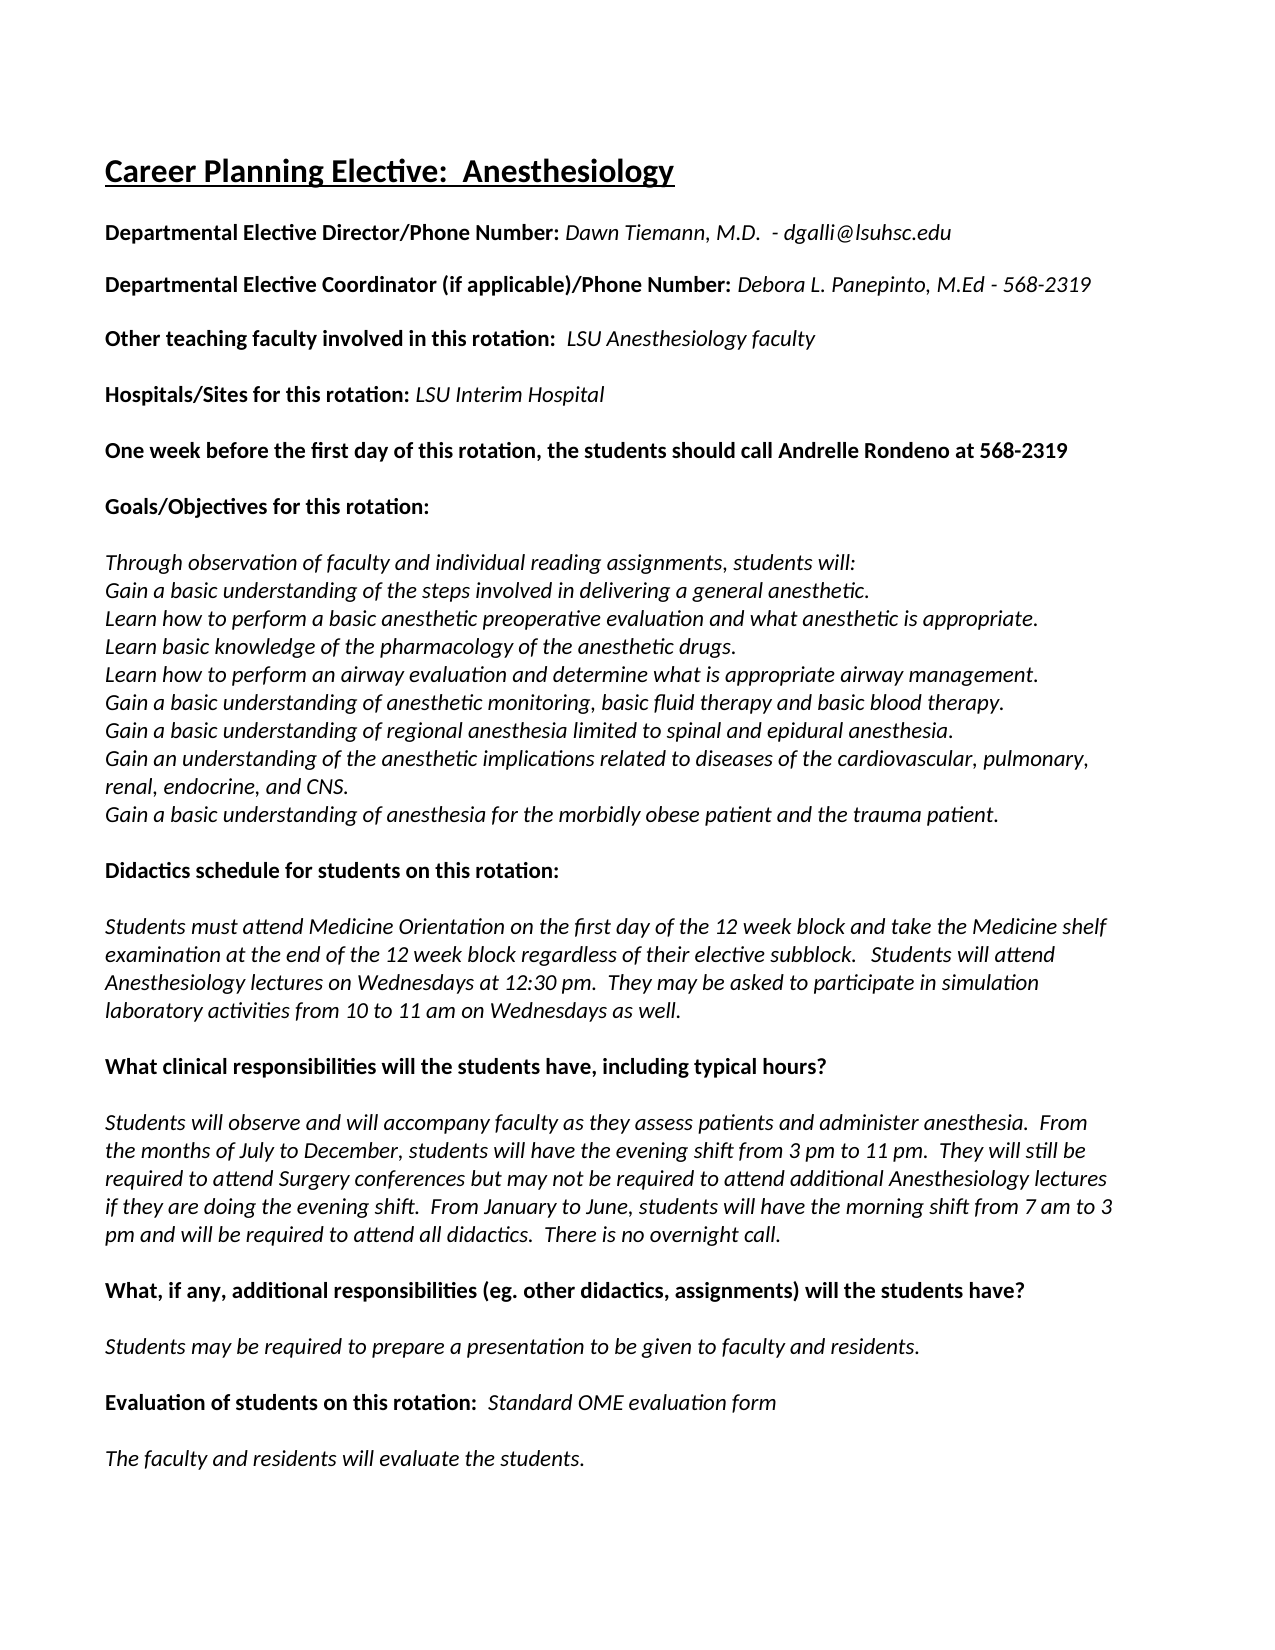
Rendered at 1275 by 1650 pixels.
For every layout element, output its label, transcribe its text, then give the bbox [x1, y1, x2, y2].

text Gain a basic understanding of the steps involved in delivering a general anesthetic. [105, 576, 1125, 604]
text What, if any, additional responsibilities (eg. other didactics, assignments) will the students have? [105, 1276, 1125, 1304]
text Through observation of faculty and individual reading assignments, students will: [105, 548, 1125, 576]
text Gain a basic understanding of anesthetic monitoring, basic fluid therapy and basic blood therapy. [105, 688, 1125, 716]
text Didactics schedule for students on this rotation: [105, 856, 1125, 884]
text What clinical responsibilities will the students have, including typical hours? [105, 1052, 1125, 1080]
text Other teaching faculty involved in this rotation: LSU Anesthesiology faculty [105, 324, 1125, 352]
text Students will observe and will accompany faculty as they assess patients and administer anesthesia. From the months of July to December, students will have the evening shift from 3 pm to 11 pm. They will still be required to attend Surgery conferences but may not be required to attend additional Anesthesiology lectures if they are doing the evening shift. From January to June, students will have the morning shift from 7 am to 3 pm and will be required to attend all didactics. There is no overnight call. [105, 1108, 1125, 1248]
text Students may be required to prepare a presentation to be given to faculty and residents. [105, 1332, 1125, 1360]
text The faculty and residents will evaluate the students. [105, 1444, 1125, 1472]
text Gain a basic understanding of anesthesia for the morbidly obese patient and the trauma patient. [105, 800, 1125, 828]
text Goals/Objectives for this rotation: [105, 492, 1125, 520]
text Hospitals/Sites for this rotation: LSU Interim Hospital [105, 380, 1125, 408]
text Evaluation of students on this rotation: Standard OME evaluation form [105, 1388, 1125, 1416]
text Gain a basic understanding of regional anesthesia limited to spinal and epidural anesthesia. [105, 716, 1125, 744]
text Learn basic knowledge of the pharmacology of the anesthetic drugs. [105, 632, 1125, 660]
text Departmental Elective Director/Phone Number: Dawn Tiemann, M.D. - dgalli@lsuhsc.edu [105, 218, 1125, 246]
text Gain an understanding of the anesthetic implications related to diseases of the cardiovascular, pulmonary, renal, endocrine, and CNS. [105, 744, 1125, 800]
text Career Planning Elective: Anesthesiology [105, 150, 1125, 191]
text One week before the first day of this rotation, the students should call Andrelle Rondeno at 568-2319 [105, 436, 1125, 464]
text Students must attend Medicine Orientation on the first day of the 12 week block and take the Medicine shelf examination at the end of the 12 week block regardless of their elective subblock. Students will attend Anesthesiology lectures on Wednesdays at 12:30 pm. They may be asked to participate in simulation laboratory activities from 10 to 11 am on Wednesdays as well. [105, 912, 1125, 1024]
text Departmental Elective Coordinator (if applicable)/Phone Number: Debora L. Panepinto, M.Ed - 568-2319 [105, 271, 1125, 299]
text Learn how to perform a basic anesthetic preoperative evaluation and what anesthetic is appropriate. [105, 604, 1125, 632]
text Learn how to perform an airway evaluation and determine what is appropriate airway management. [105, 660, 1125, 688]
